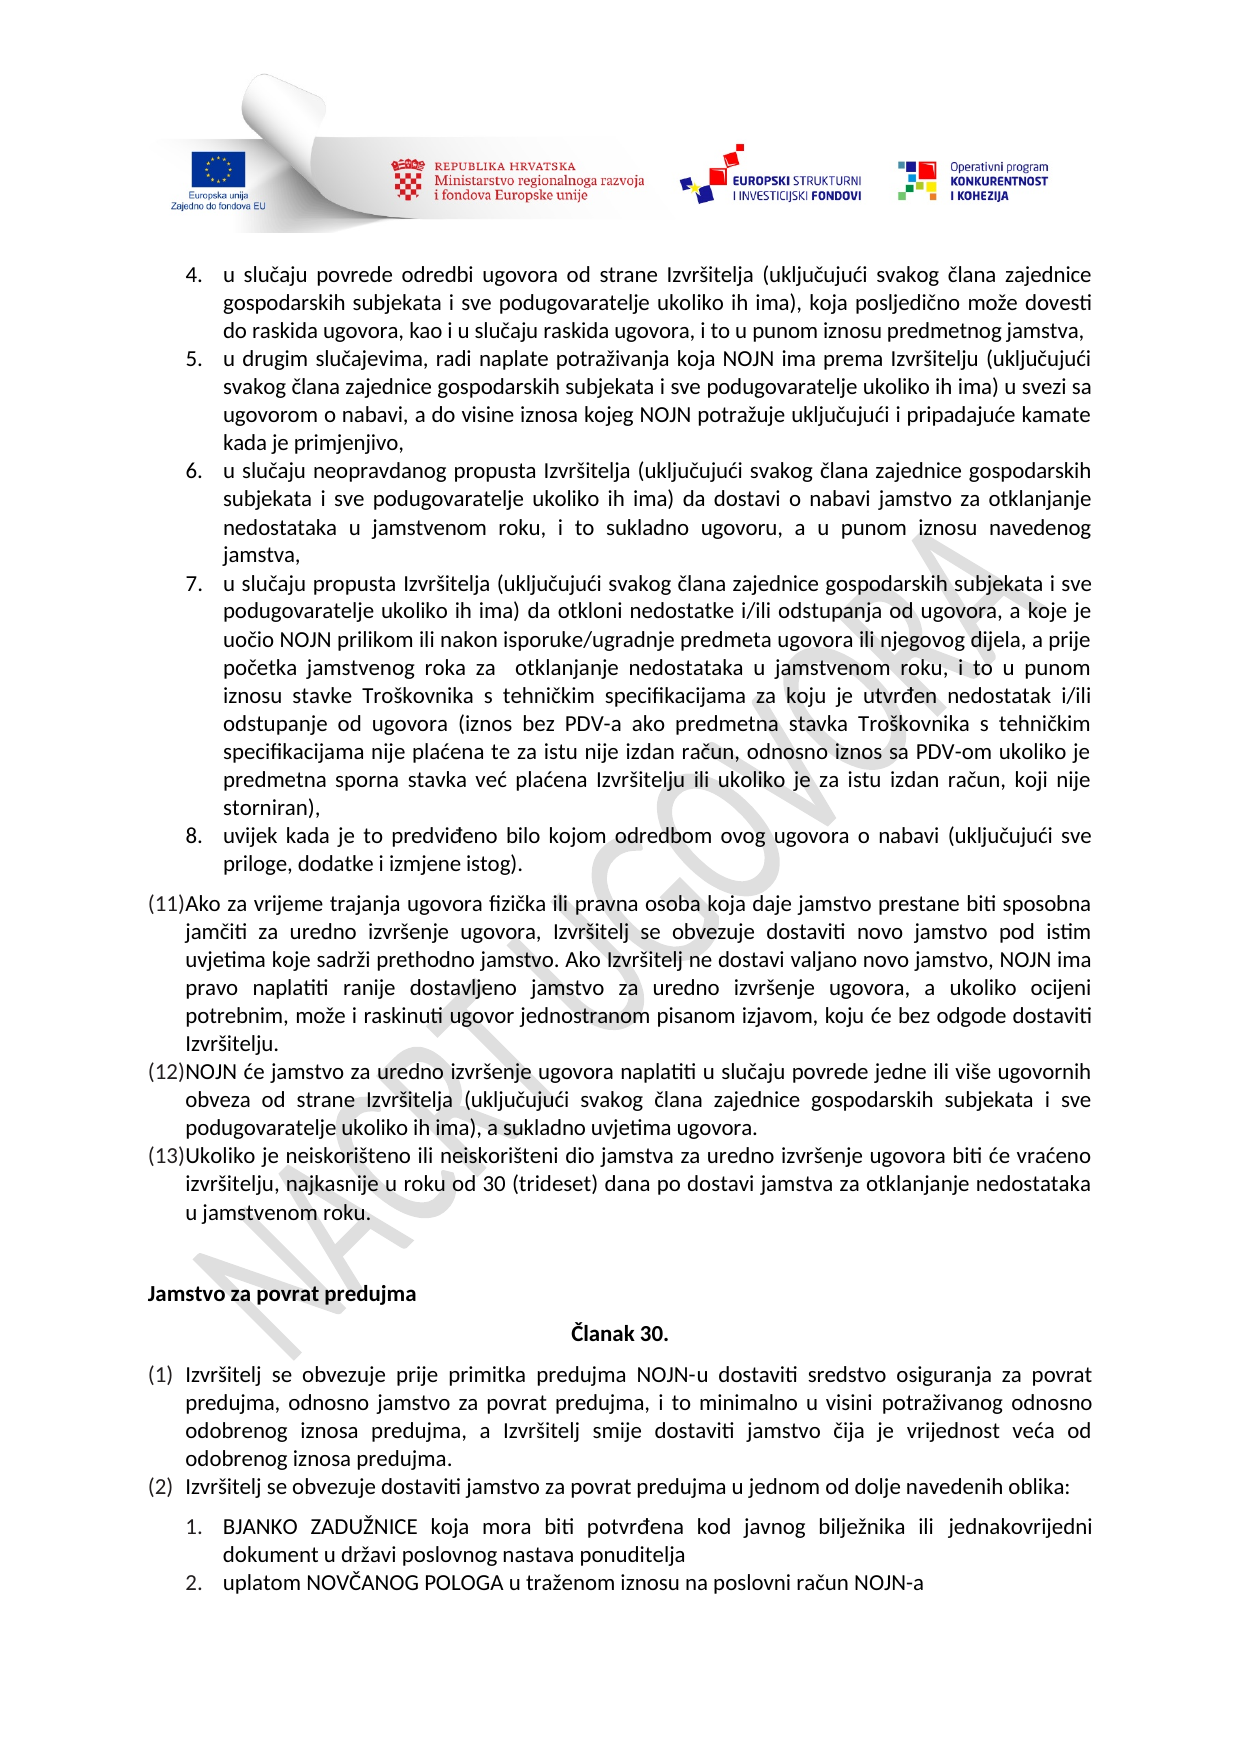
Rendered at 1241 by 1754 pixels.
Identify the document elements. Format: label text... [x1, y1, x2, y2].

list u slučaju neopravdanog propusta Izvršitelja (uključujući svakog člana zajednice gospodarskih subjekata i sve podugovaratelje ukoliko ih ima) da dostavi o nabavi jamstvo za otklanjanje nedostataka u jamstvenom roku, i to sukladno ugovoru, a u punom iznosu navedenog jamstva, [185, 457, 1093, 569]
list u drugim slučajevima, radi naplate potraživanja koja NOJN ima prema Izvršitelju (uključujući svakog člana zajednice gospodarskih subjekata i sve podugovaratelje ukoliko ih ima) u svezi sa ugovorom o nabavi, a do visine iznosa kojeg NOJN potražuje uključujući i pripadajuće kamate kada je primjenjivo, [185, 344, 1093, 457]
list uplatom NOVČANOG POLOGA u traženom iznosu na poslovni račun NOJN-a [185, 1568, 1093, 1596]
list Izvršitelj se obvezuje prije primitka predujma NOJN-u dostaviti sredstvo osiguranja za povrat predujma, odnosno jamstvo za povrat predujma, i to minimalno u visini potraživanog odnosno odobrenog iznosa predujma, a Izvršitelj smije dostaviti jamstvo čija je vrijednost veća od odobrenog iznosa predujma. [148, 1360, 1093, 1472]
list BJANKO ZADUŽNICE koja mora biti potvrđena kod javnog bilježnika ili jednakovrijedni dokument u državi poslovnog nastava ponuditelja [185, 1512, 1093, 1568]
list u slučaju propusta Izvršitelja (uključujući svakog člana zajednice gospodarskih subjekata i sve podugovaratelje ukoliko ih ima) da otkloni nedostatke i/ili odstupanja od ugovora, a koje je uočio NOJN prilikom ili nakon isporuke/ugradnje predmeta ugovora ili njegovog dijela, a prije početka jamstvenog roka za otklanjanje nedostataka u jamstvenom roku, i to u punom iznosu stavke Troškovnika s tehničkim specifikacijama za koju je utvrđen nedostatak i/ili odstupanje od ugovora (iznos bez PDV-a ako predmetna stavka Troškovnika s tehničkim specifikacijama nije plaćena te za istu nije izdan račun, odnosno iznos sa PDV-om ukoliko je predmetna sporna stavka već plaćena Izvršitelju ili ukoliko je za istu izdan račun, koji nije storniran), [185, 569, 1093, 821]
list Ako za vrijeme trajanja ugovora fizička ili pravna osoba koja daje jamstvo prestane biti sposobna jamčiti za uredno izvršenje ugovora, Izvršitelj se obvezuje dostaviti novo jamstvo pod istim uvjetima koje sadrži prethodno jamstvo. Ako Izvršitelj ne dostavi valjano novo jamstvo, NOJN ima pravo naplatiti ranije dostavljeno jamstvo za uredno izvršenje ugovora, a ukoliko ocijeni potrebnim, može i raskinuti ugovor jednostranom pisanom izjavom, koju će bez odgode dostaviti Izvršitelju. [148, 889, 1093, 1057]
text Članak 30. [148, 1319, 1093, 1347]
picture [147, 73, 1093, 233]
text Jamstvo za povrat predujma [148, 1279, 1093, 1307]
list Izvršitelj se obvezuje dostaviti jamstvo za povrat predujma u jednom od dolje navedenih oblika: [148, 1472, 1093, 1500]
list uvijek kada je to predviđeno bilo kojom odredbom ovog ugovora o nabavi (uključujući sve priloge, dodatke i izmjene istog). [185, 821, 1093, 877]
list u slučaju povrede odredbi ugovora od strane Izvršitelja (uključujući svakog člana zajednice gospodarskih subjekata i sve podugovaratelje ukoliko ih ima), koja posljedično može dovesti do raskida ugovora, kao i u slučaju raskida ugovora, i to u punom iznosu predmetnog jamstva, [185, 260, 1093, 344]
list NOJN će jamstvo za uredno izvršenje ugovora naplatiti u slučaju povrede jedne ili više ugovornih obveza od strane Izvršitelja (uključujući svakog člana zajednice gospodarskih subjekata i sve podugovaratelje ukoliko ih ima), a sukladno uvjetima ugovora. [148, 1057, 1093, 1142]
list Ukoliko je neiskorišteno ili neiskorišteni dio jamstva za uredno izvršenje ugovora biti će vraćeno izvršitelju, najkasnije u roku od 30 (trideset) dana po dostavi jamstva za otklanjanje nedostataka u jamstvenom roku. [148, 1142, 1093, 1226]
